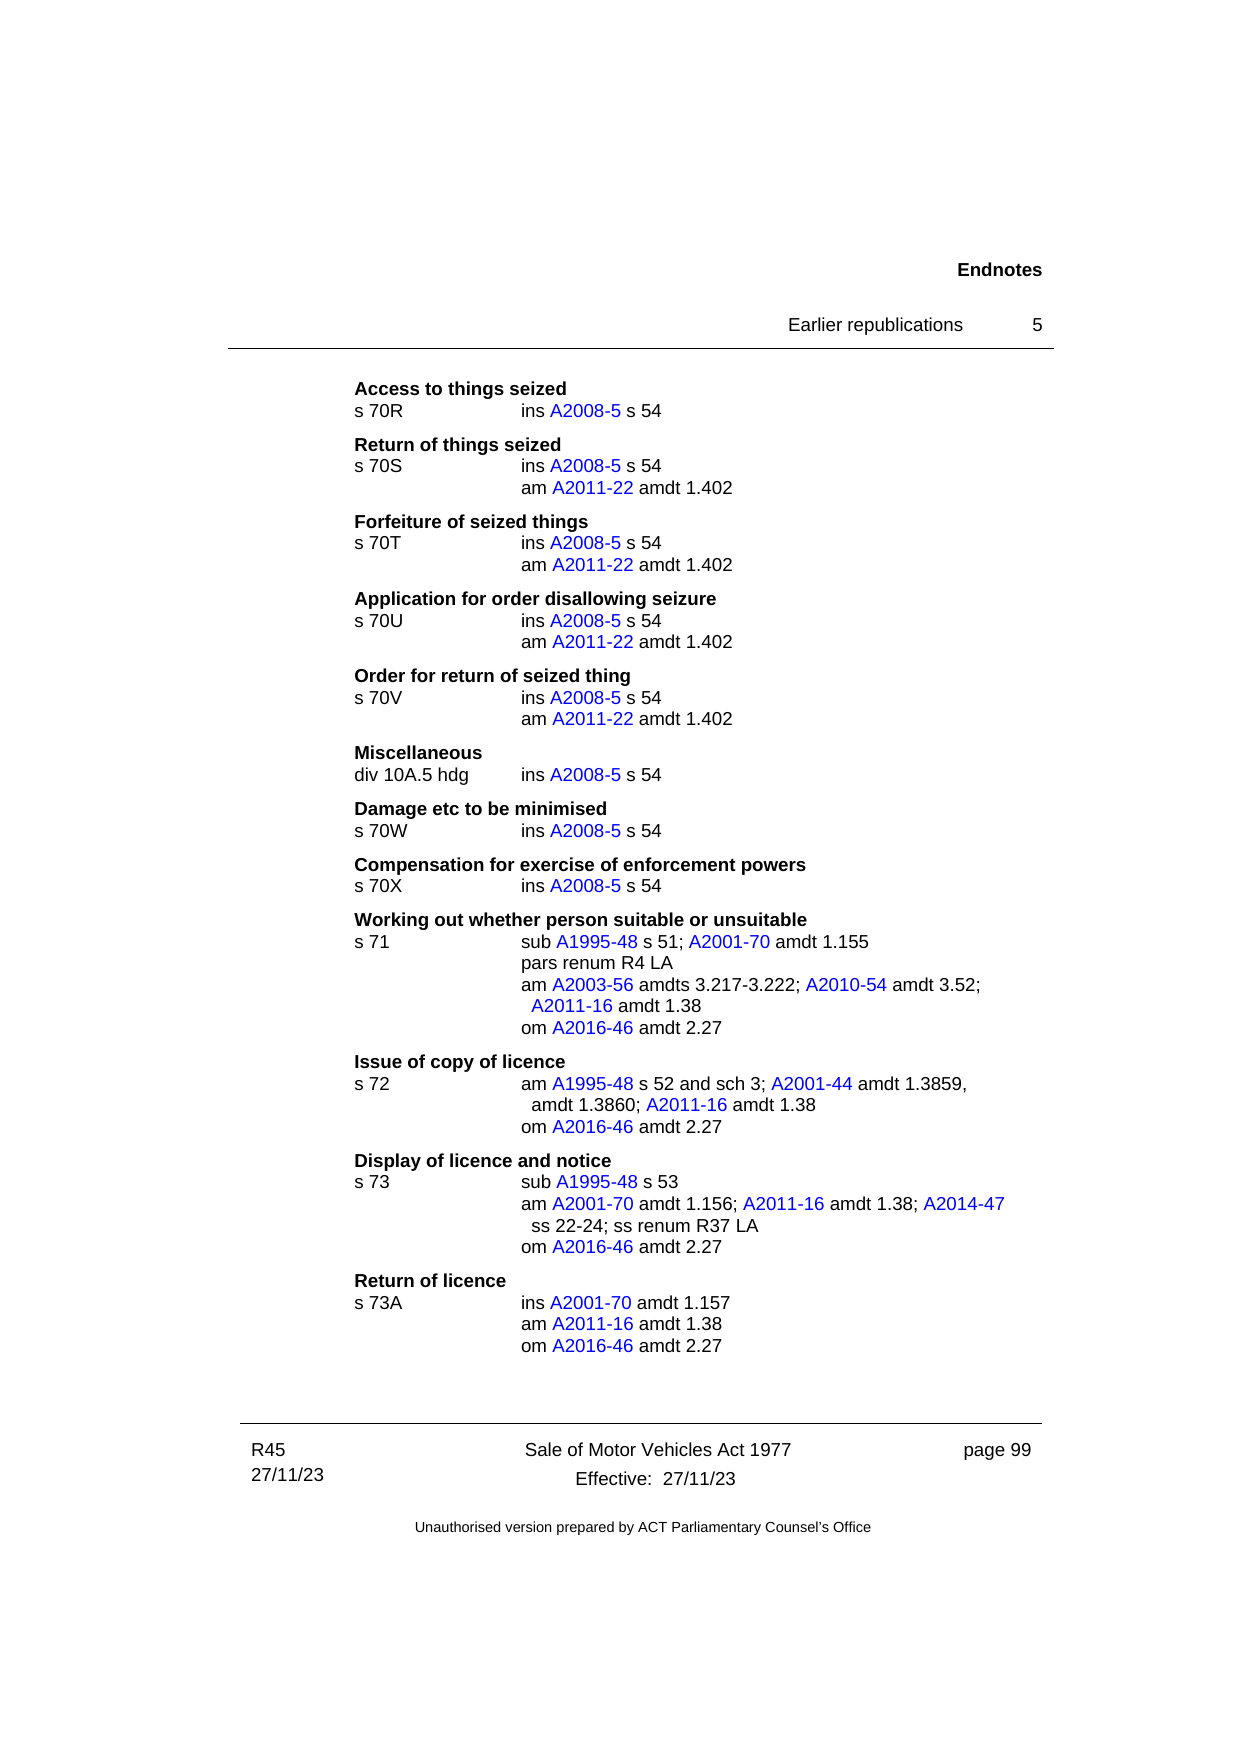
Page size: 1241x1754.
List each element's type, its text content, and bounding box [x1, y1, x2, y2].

text Issue of copy of licence [354, 1051, 1042, 1072]
text s 70V ins A2008-5 s 54 [354, 687, 1042, 708]
text s 72 am A1995-48 s 52 and sch 3; A2001-44 amdt 1.3859, amdt 1.3860; A2011-16 amdt 1.38 [354, 1072, 1042, 1116]
text om A2016-46 amdt 2.27 [354, 1335, 1042, 1356]
text s 70X ins A2008-5 s 54 [354, 875, 1042, 897]
text Miscellaneous [354, 742, 1042, 764]
text Order for return of seized thing [354, 665, 1042, 687]
text Return of things seized [354, 433, 1042, 455]
text am A2003-56 amdts 3.217-3.222; A2010-54 amdt 3.52; A2011-16 amdt 1.38 [354, 974, 1042, 1017]
text pars renum R4 LA [354, 952, 1042, 974]
text om A2016-46 amdt 2.27 [354, 1116, 1042, 1137]
text Compensation for exercise of enforcement powers [354, 853, 1042, 875]
text s 70W ins A2008-5 s 54 [354, 819, 1042, 841]
text s 70T ins A2008-5 s 54 [354, 532, 1042, 554]
text s 73 sub A1995-48 s 53 [354, 1171, 1042, 1193]
text am A2011-16 amdt 1.38 [354, 1313, 1042, 1335]
text Return of licence [354, 1270, 1042, 1292]
text am A2011-22 amdt 1.402 [354, 477, 1042, 498]
text am A2011-22 amdt 1.402 [354, 631, 1042, 652]
text div 10A.5 hdg ins A2008-5 s 54 [354, 764, 1042, 785]
text Forfeiture of seized things [354, 511, 1042, 532]
text om A2016-46 amdt 2.27 [354, 1017, 1042, 1038]
text am A2011-22 amdt 1.402 [354, 708, 1042, 730]
text Damage etc to be minimised [354, 798, 1042, 819]
text Display of licence and notice [354, 1150, 1042, 1171]
text s 71 sub A1995-48 s 51; A2001-70 amdt 1.155 [354, 931, 1042, 952]
text am A2011-22 amdt 1.402 [354, 554, 1042, 575]
text s 73A ins A2001-70 amdt 1.157 [354, 1292, 1042, 1313]
text Application for order disallowing seizure [354, 588, 1042, 609]
text s 70S ins A2008-5 s 54 [354, 455, 1042, 477]
text om A2016-46 amdt 2.27 [354, 1236, 1042, 1257]
text s 70R ins A2008-5 s 54 [354, 399, 1042, 421]
text am A2001-70 amdt 1.156; A2011-16 amdt 1.38; A2014-47 ss 22-24; ss renum R37 LA [354, 1193, 1042, 1236]
text s 70U ins A2008-5 s 54 [354, 609, 1042, 631]
text Working out whether person suitable or unsuitable [354, 909, 1042, 931]
text Access to things seized [354, 378, 1042, 399]
